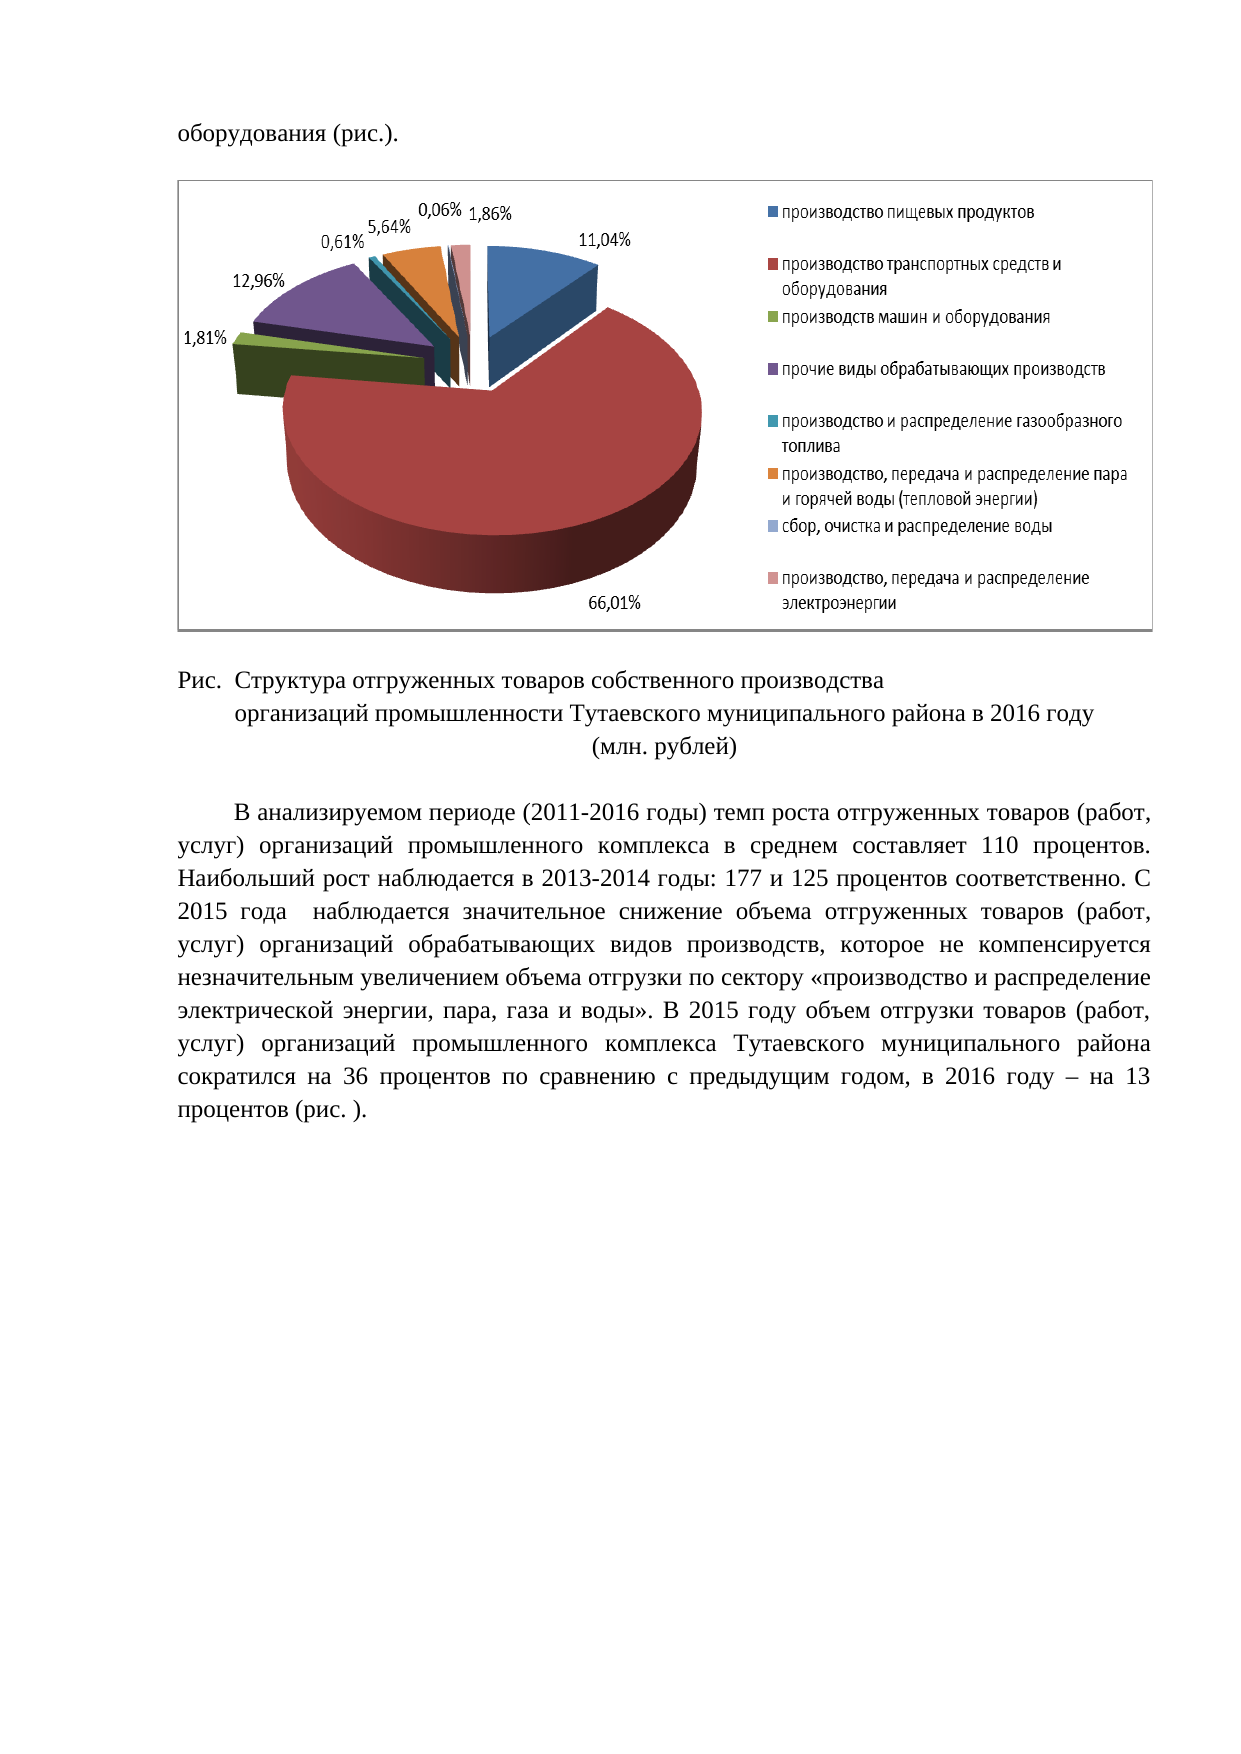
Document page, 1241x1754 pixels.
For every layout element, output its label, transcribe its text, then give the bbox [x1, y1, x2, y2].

text Рис. Структура отгруженных товаров собственного производства [177, 665, 1152, 693]
text В анализируемом периоде (2011-2016 годы) темп роста отгруженных товаров (работ, услуг) организаций промышленного комплекса в среднем составляет 110 процентов. Наибольший рост наблюдается в 2013-2014 годы: 177 и 125 процентов соответственно. С 2015 года наблюдается значительное снижение объема отгруженных товаров (работ, услуг) организаций обрабатывающих видов производств, которое не компенсируется незначительным увеличением объема отгрузки по сектору «производство и распределение электрической энергии, пара, газа и воды». В 2015 году объем отгрузки товаров (работ, услуг) организаций промышленного комплекса Тутаевского муниципального района сократился на 36 процентов по сравнению с предыдущим годом, в 2016 году – на 13 процентов (рис. ). [177, 797, 1152, 1123]
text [177, 118, 1152, 147]
text организаций промышленности Тутаевского муниципального района в 2016 году (млн. рублей) [177, 698, 1152, 759]
picture [177, 180, 1153, 632]
